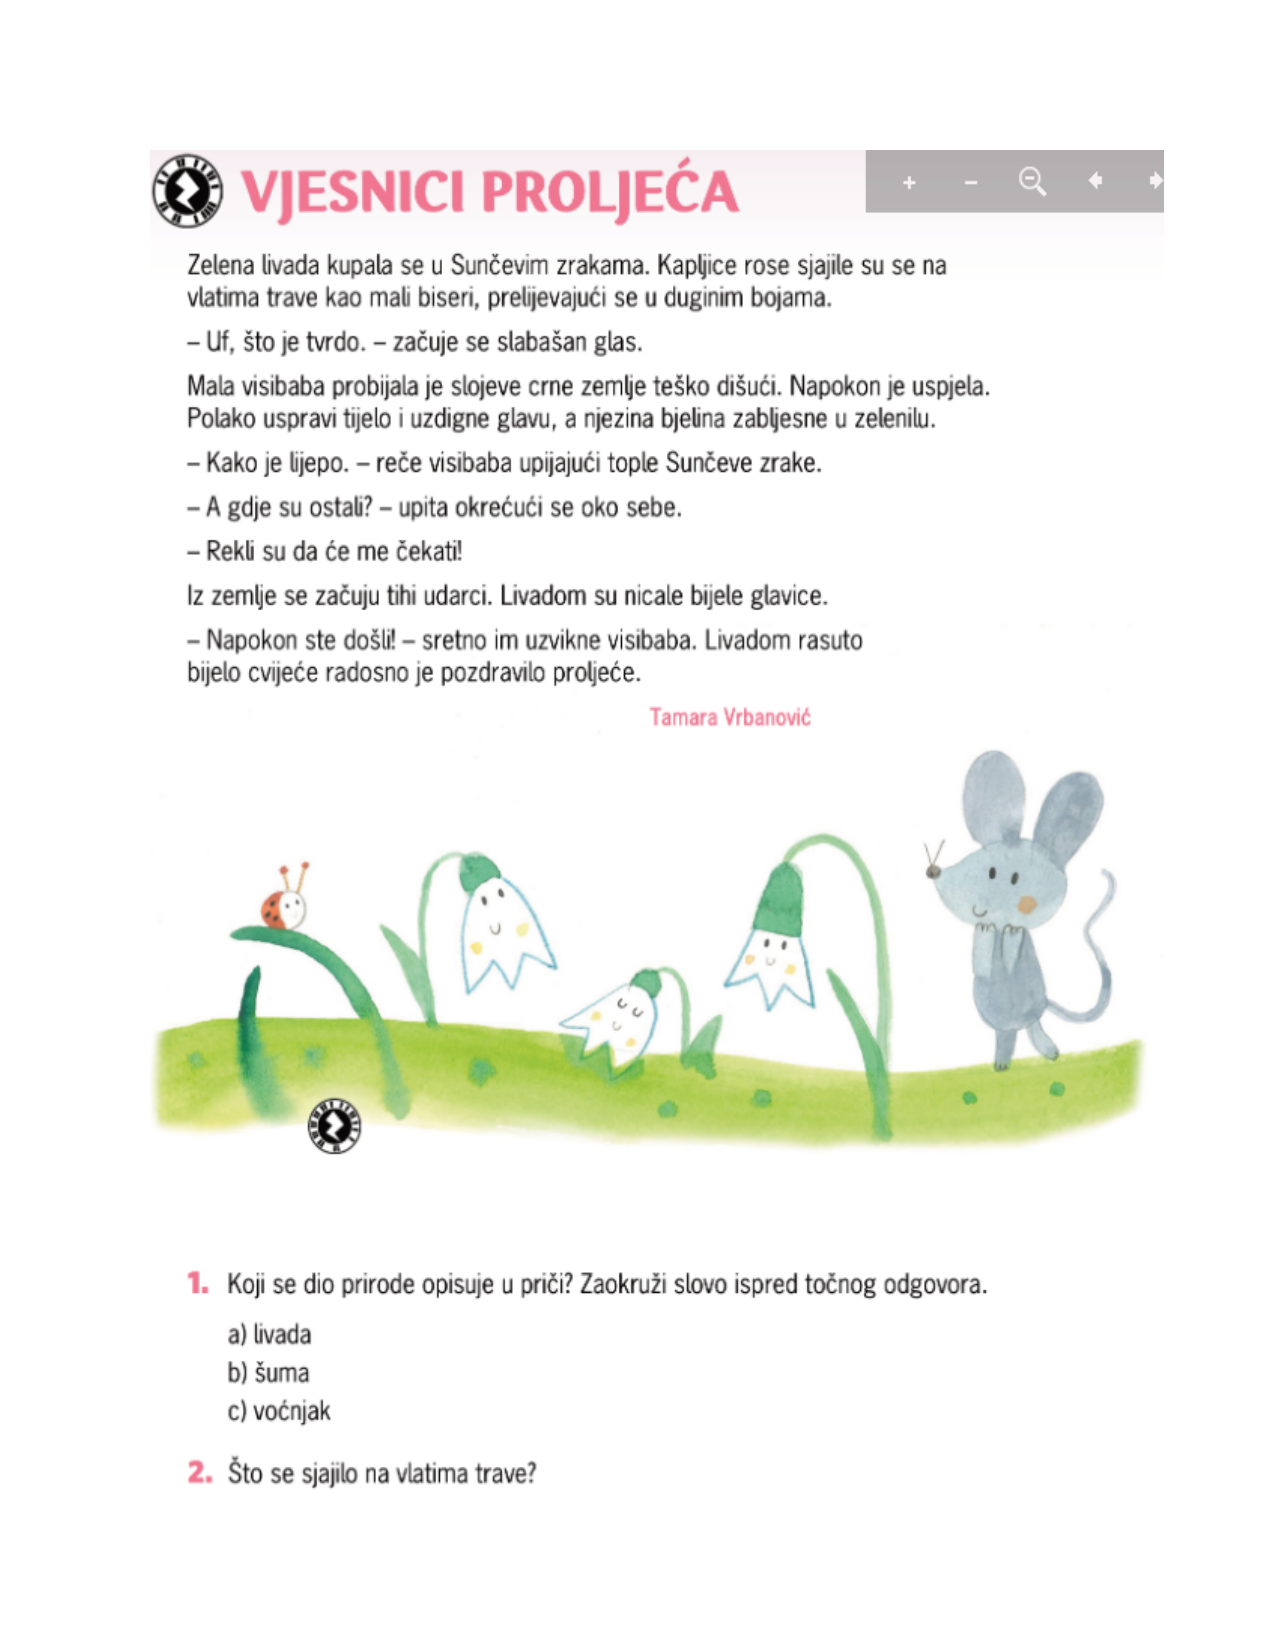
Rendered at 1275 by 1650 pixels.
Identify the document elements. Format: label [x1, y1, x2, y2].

picture [150, 150, 1164, 1501]
